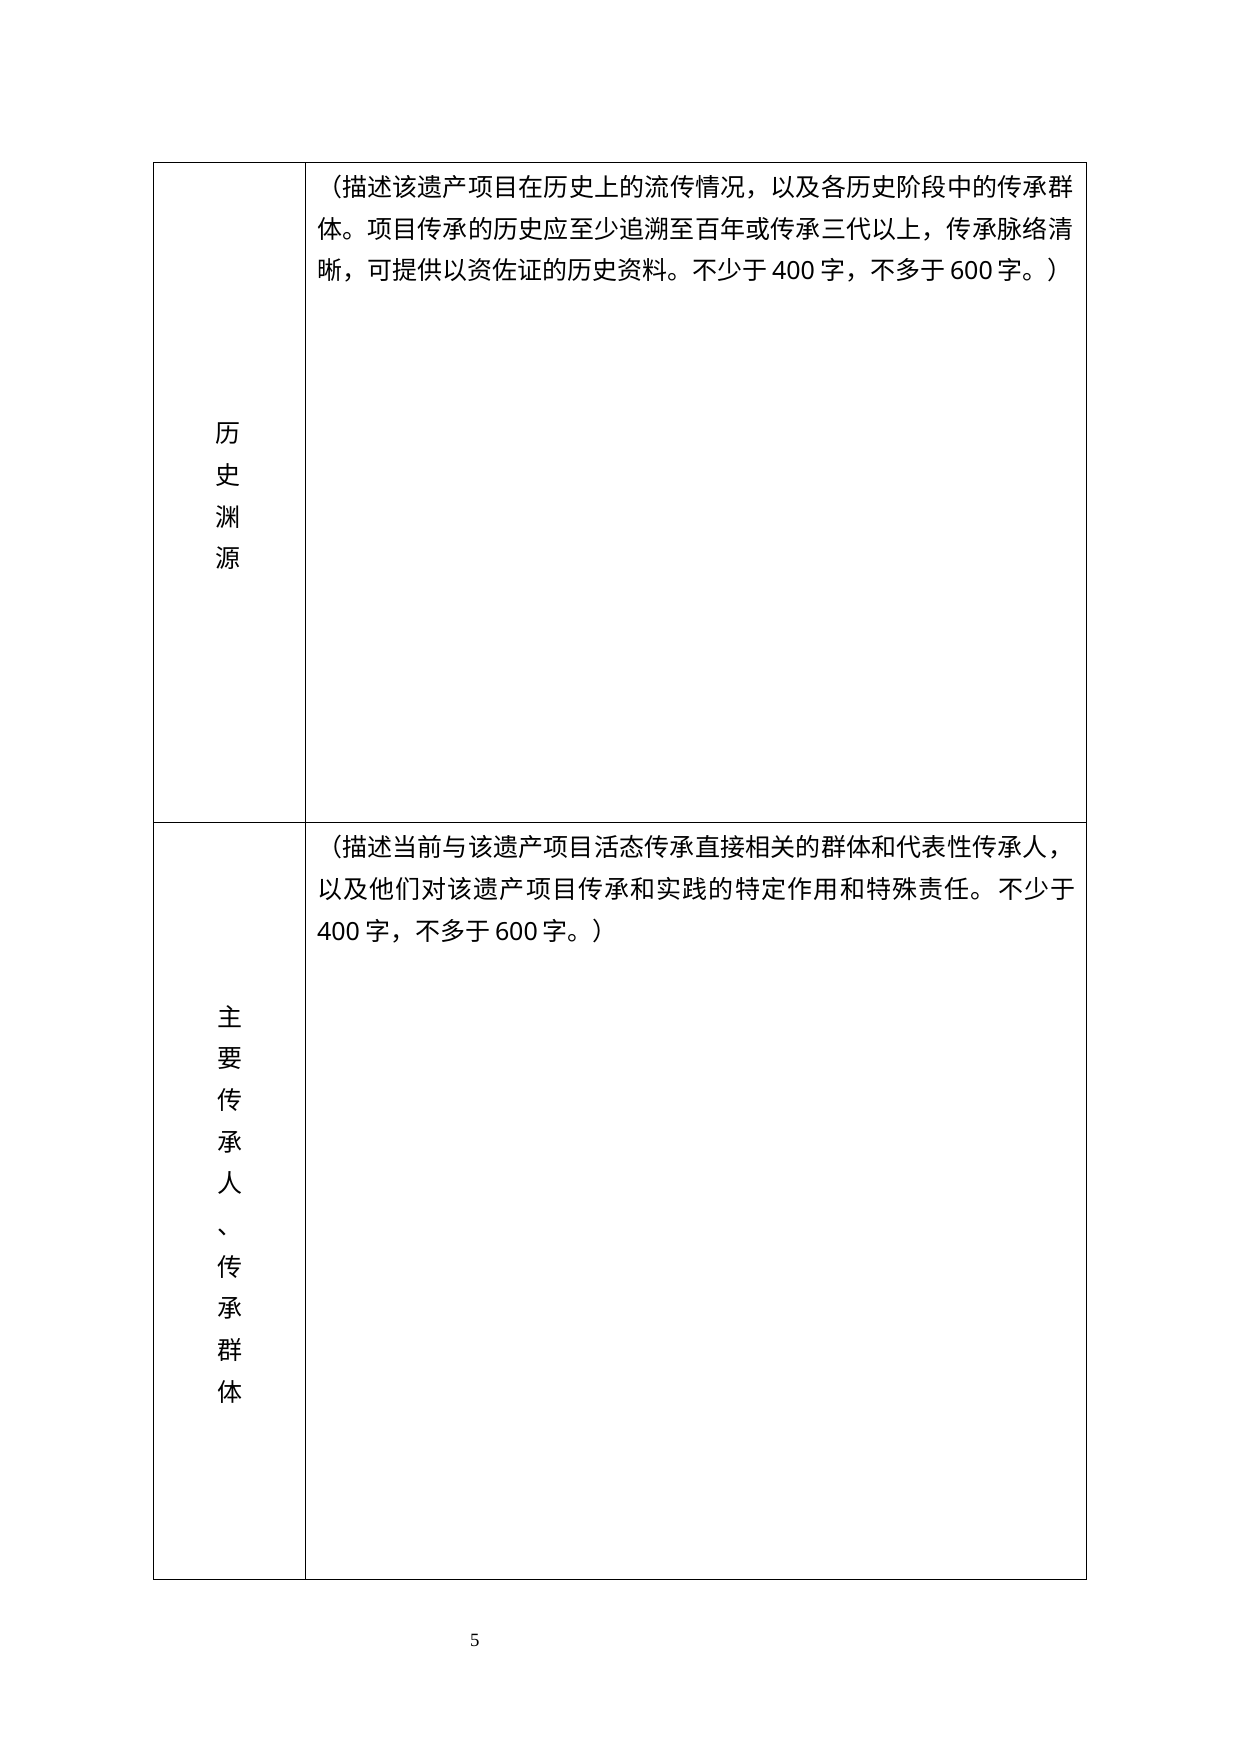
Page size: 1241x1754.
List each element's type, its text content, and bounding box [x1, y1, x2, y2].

table_cell （描述该遗产项目在历史上的流传情况，以及各历史阶段中的传承群体。项目传承的历史应至少追溯至百年或传承三代以上，传承脉络清晰，可提供以资佐证的历史资料。不少于400字，不多于600字。） [306, 163, 1086, 822]
table_cell 历 史 渊 源 [154, 163, 305, 822]
table_cell 主 要 传 承 人 、 传 承 群 体 [154, 823, 305, 1579]
table_cell （描述当前与该遗产项目活态传承直接相关的群体和代表性传承人，以及他们对该遗产项目传承和实践的特定作用和特殊责任。不少于400字，不多于600字。） [306, 823, 1086, 1579]
